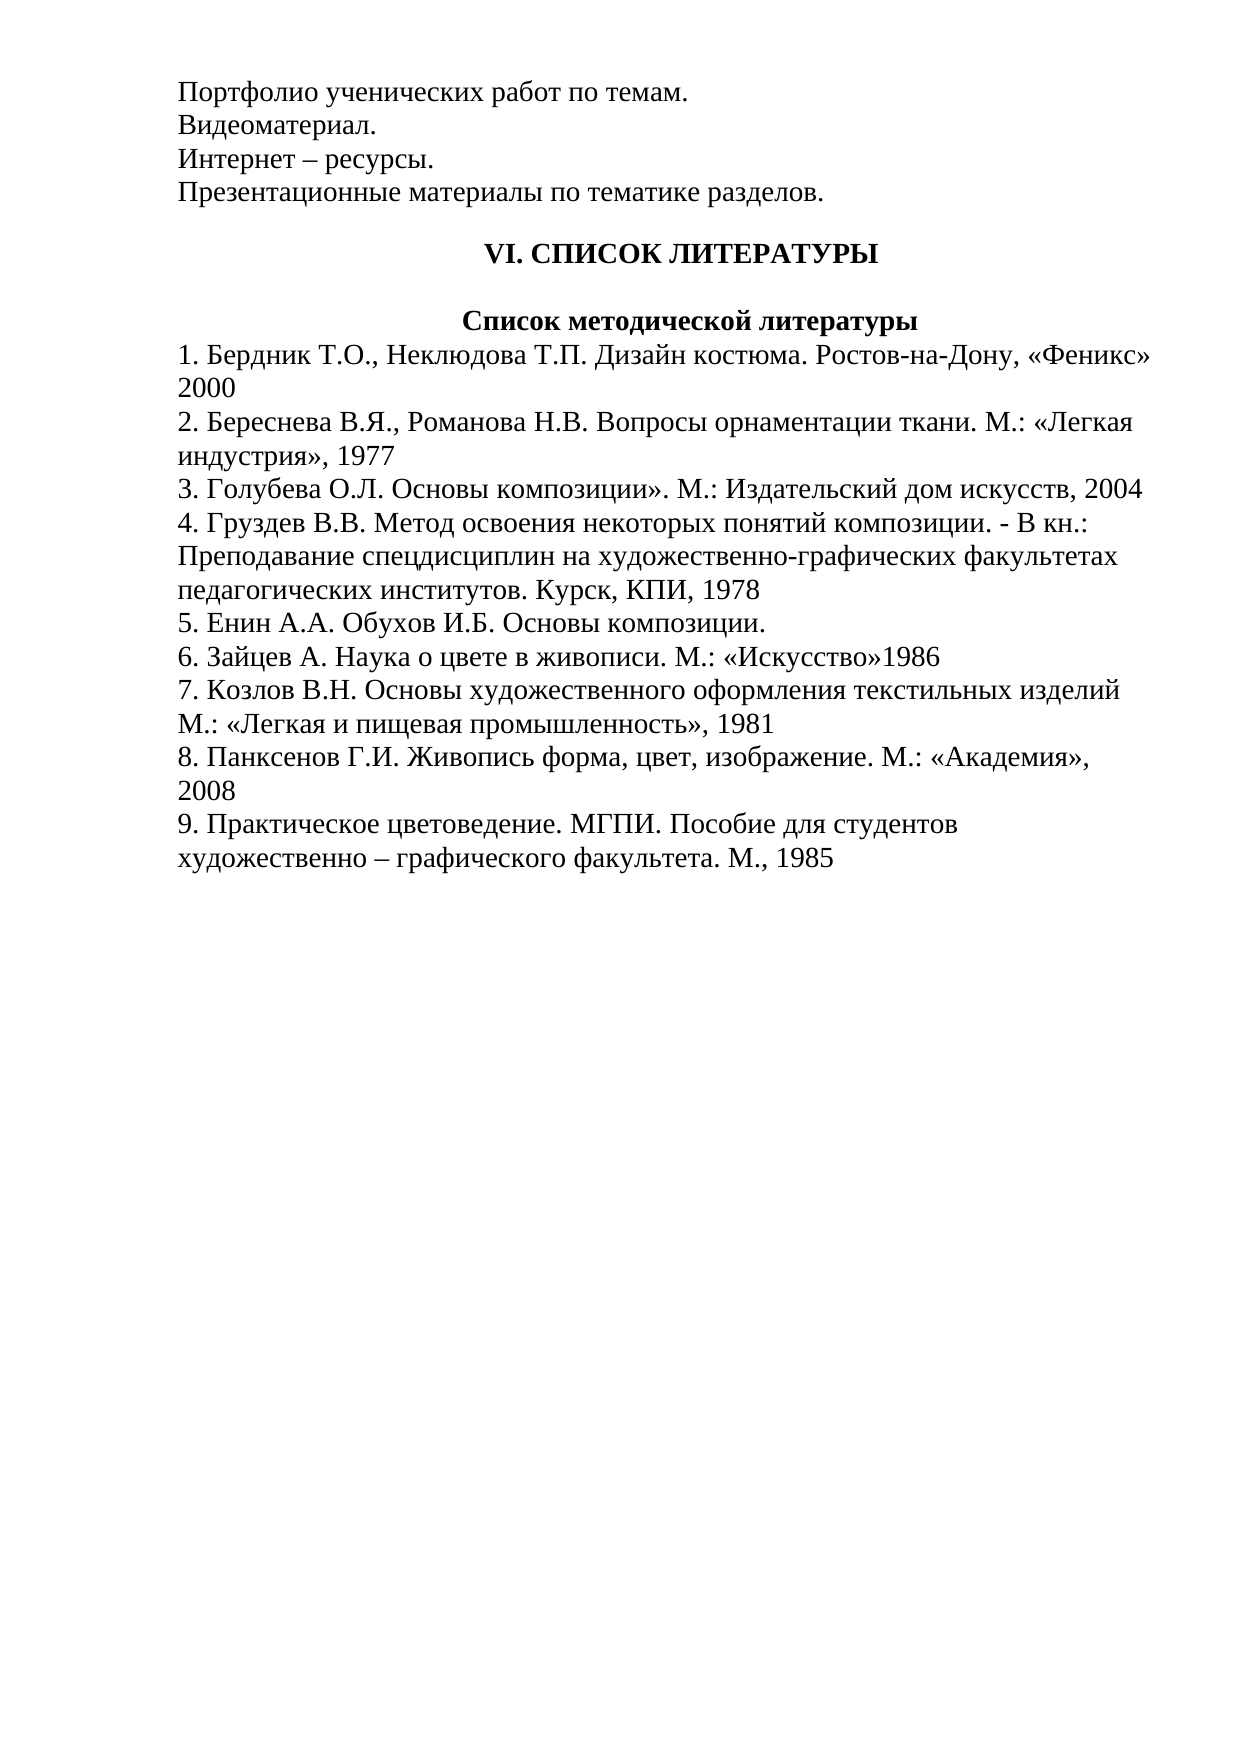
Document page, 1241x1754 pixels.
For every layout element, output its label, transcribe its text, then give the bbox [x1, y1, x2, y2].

text Список методической литературы 1. Бердник Т.О., Неклюдова Т.П. Дизайн костюма. Ростов-на-Дону, «Феникс» 2000 2. Береснева В.Я., Романова Н.В. Вопросы орнаментации ткани. М.: «Легкая индустрия», 1977 3. Голубева О.Л. Основы композиции». М.: Издательский дом искусств, 2004 4. Груздев В.В. Метод освоения некоторых понятий композиции. - В кн.: Преподавание спецдисциплин на художественно-графических факультетах педагогических институтов. Курск, КПИ, 1978 5. Енин А.А. Обухов И.Б. Основы композиции. 6. Зайцев А. Наука о цвете в живописи. М.: «Искусство»1986 7. Козлов В.Н. Основы художественного оформления текстильных изделий М.: «Легкая и пищевая промышленность», 1981 8. Панксенов Г.И. Живопись форма, цвет, изображение. М.: «Академия», 2008 9. Практическое цветоведение. МГПИ. Пособие для студентов художественно – графического факультета. М., 1985 [177, 270, 1152, 902]
text Презентационные материалы по тематике разделов. [177, 174, 1152, 208]
text VI. СПИСОК ЛИТЕРАТУРЫ [177, 236, 1152, 270]
text Портфолио ученических работ по темам. [177, 74, 1152, 107]
text Видеоматериал. [177, 107, 1152, 141]
text Интернет – ресурсы. [177, 141, 1152, 174]
